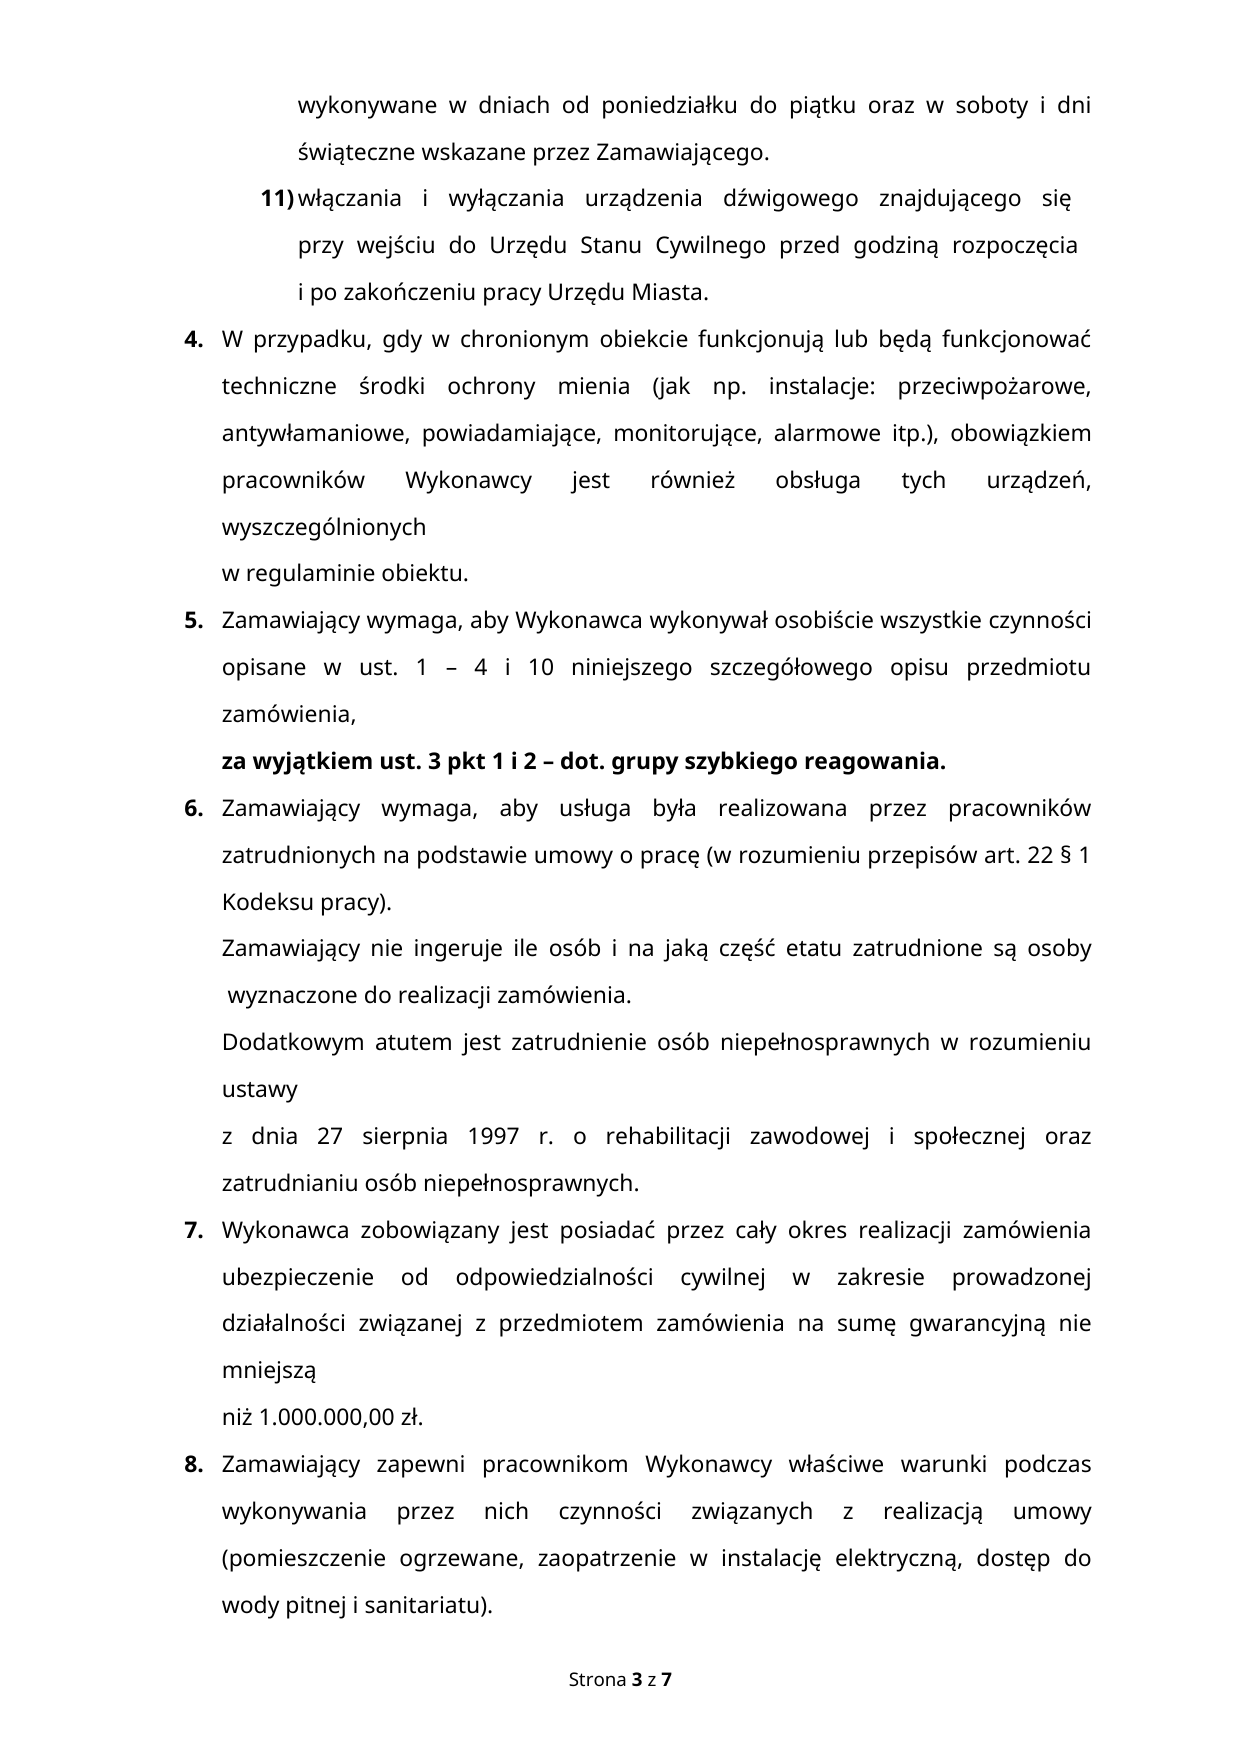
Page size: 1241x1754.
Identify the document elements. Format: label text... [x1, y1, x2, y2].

text Zamawiający nie ingeruje ile osób i na jaką część etatu zatrudnione są osoby wyznaczone do realizacji zamówienia. [222, 932, 1092, 1011]
list Zamawiający wymaga, aby usługa była realizowana przez pracowników zatrudnionych na podstawie umowy o pracę (w rozumieniu przepisów art. 22 § 1 Kodeksu pracy). [184, 792, 1092, 917]
list Zamawiający wymaga, aby Wykonawca wykonywał osobiście wszystkie czynności opisane w ust. 1 – 4 i 10 niniejszego szczegółowego opisu przedmiotu zamówienia, za wyjątkiem ust. 3 pkt 1 i 2 – dot. grupy szybkiego reagowania. [184, 604, 1092, 776]
list Wykonawca zobowiązany jest posiadać przez cały okres realizacji zamówienia ubezpieczenie od odpowiedzialności cywilnej w zakresie prowadzonej działalności związanej z przedmiotem zamówienia na sumę gwarancyjną nie mniejszą niż 1.000.000,00 zł. [184, 1214, 1092, 1432]
list Zamawiający zapewni pracownikom Wykonawcy właściwe warunki podczas wykonywania przez nich czynności związanych z realizacją umowy (pomieszczenie ogrzewane, zaopatrzenie w instalację elektryczną, dostęp do wody pitnej i sanitariatu). [184, 1448, 1092, 1620]
text Dodatkowym atutem jest zatrudnienie osób niepełnosprawnych w rozumieniu ustawy z dnia 27 sierpnia 1997 r. o rehabilitacji zawodowej i społecznej oraz zatrudnianiu osób niepełnosprawnych. [222, 1026, 1092, 1198]
list włączania i wyłączania urządzenia dźwigowego znajdującego się przy wejściu do Urzędu Stanu Cywilnego przed godziną rozpoczęcia i po zakończeniu pracy Urzędu Miasta. [260, 182, 1092, 307]
list W przypadku, gdy w chronionym obiekcie funkcjonują lub będą funkcjonować techniczne środki ochrony mienia (jak np. instalacje: przeciwpożarowe, antywłamaniowe, powiadamiające, monitorujące, alarmowe itp.), obowiązkiem pracowników Wykonawcy jest również obsługa tych urządzeń, wyszczególnionych w regulaminie obiektu. [184, 323, 1092, 589]
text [298, 89, 1092, 167]
